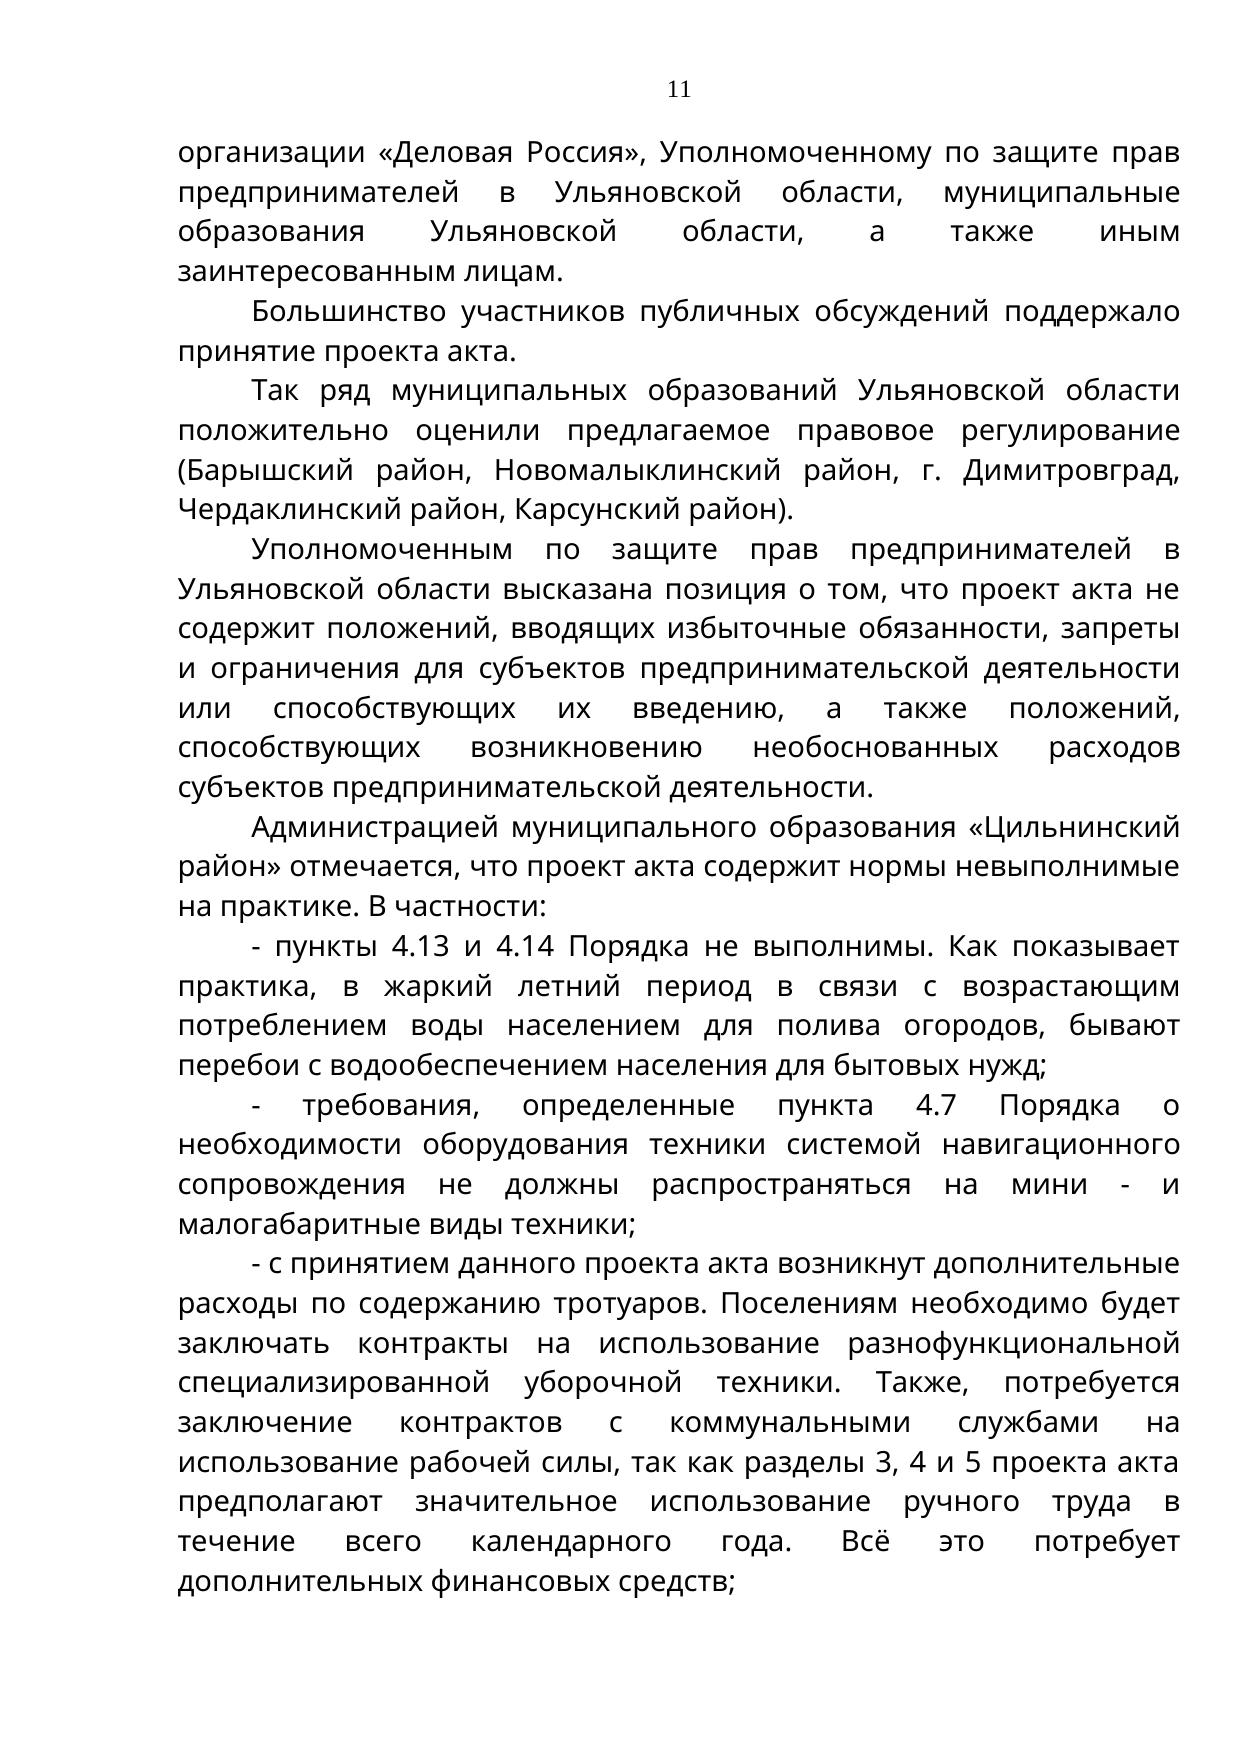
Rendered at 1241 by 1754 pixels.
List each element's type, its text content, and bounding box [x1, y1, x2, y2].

text - пункты 4.13 и 4.14 Порядка не выполнимы. Как показывает практика, в жаркий летний период в связи с возрастающим потреблением воды населением для полива огородов, бывают перебои с водообеспечением населения для бытовых нужд; [177, 925, 1181, 1084]
text Уполномоченным по защите прав предпринимателей в Ульяновской области высказана позиция о том, что проект акта не содержит положений, вводящих избыточные обязанности, запреты и ограничения для субъектов предпринимательской деятельности или способствующих их введению, а также положений, способствующих возникновению необоснованных расходов субъектов предпринимательской деятельности. [177, 528, 1181, 806]
text Администрацией муниципального образования «Цильнинский район» отмечается, что проект акта содержит нормы невыполнимые на практике. В частности: [177, 806, 1181, 925]
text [177, 131, 1181, 290]
text - требования, определенные пункта 4.7 Порядка о необходимости оборудования техники системой навигационного сопровождения не должны распространяться на мини - и малогабаритные виды техники; [177, 1084, 1181, 1243]
text - с принятием данного проекта акта возникнут дополнительные расходы по содержанию тротуаров. Поселениям необходимо будет заключать контракты на использование разнофункциональной специализированной уборочной техники. Также, потребуется заключение контрактов с коммунальными службами на использование рабочей силы, так как разделы 3, 4 и 5 проекта акта предполагают значительное использование ручного труда в течение всего календарного года. Всё это потребует дополнительных финансовых средств; [177, 1243, 1181, 1600]
text Так ряд муниципальных образований Ульяновской области положительно оценили предлагаемое правовое регулирование (Барышский район, Новомалыклинский район, г. Димитровград, Чердаклинский район, Карсунский район). [177, 369, 1181, 528]
text Большинство участников публичных обсуждений поддержало принятие проекта акта. [177, 290, 1181, 369]
